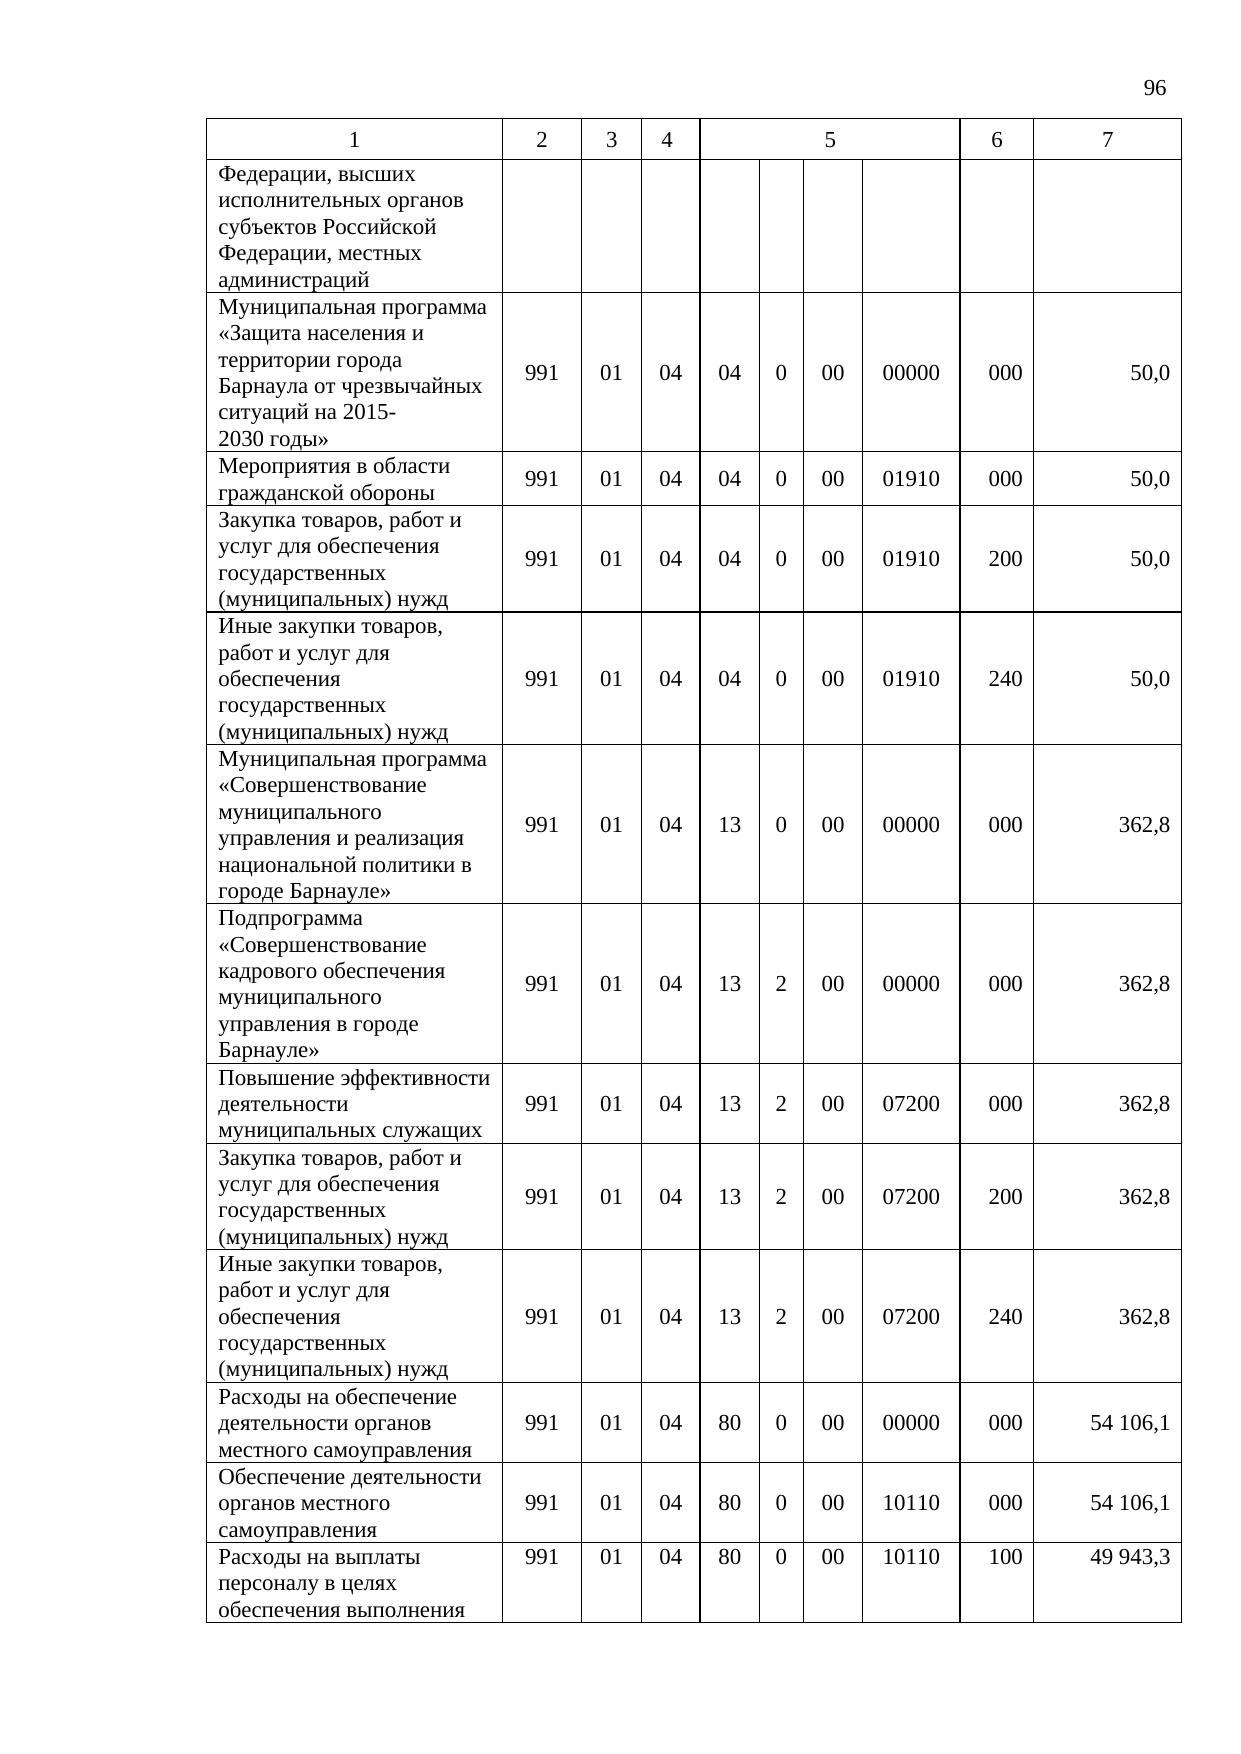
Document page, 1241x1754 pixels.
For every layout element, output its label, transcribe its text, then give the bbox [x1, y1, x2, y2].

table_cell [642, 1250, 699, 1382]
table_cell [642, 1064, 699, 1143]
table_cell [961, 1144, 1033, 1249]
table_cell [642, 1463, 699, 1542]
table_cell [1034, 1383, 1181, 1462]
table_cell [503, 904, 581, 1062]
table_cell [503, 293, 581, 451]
table_header 1 [207, 119, 502, 159]
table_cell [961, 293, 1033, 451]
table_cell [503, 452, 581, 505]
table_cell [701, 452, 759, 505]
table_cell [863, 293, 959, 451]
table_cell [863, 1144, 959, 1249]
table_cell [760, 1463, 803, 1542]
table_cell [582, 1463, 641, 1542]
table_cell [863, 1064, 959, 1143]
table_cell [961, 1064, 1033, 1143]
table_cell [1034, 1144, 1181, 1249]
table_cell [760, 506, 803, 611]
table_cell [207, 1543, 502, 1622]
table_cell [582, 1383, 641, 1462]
table_header 4 [642, 119, 699, 159]
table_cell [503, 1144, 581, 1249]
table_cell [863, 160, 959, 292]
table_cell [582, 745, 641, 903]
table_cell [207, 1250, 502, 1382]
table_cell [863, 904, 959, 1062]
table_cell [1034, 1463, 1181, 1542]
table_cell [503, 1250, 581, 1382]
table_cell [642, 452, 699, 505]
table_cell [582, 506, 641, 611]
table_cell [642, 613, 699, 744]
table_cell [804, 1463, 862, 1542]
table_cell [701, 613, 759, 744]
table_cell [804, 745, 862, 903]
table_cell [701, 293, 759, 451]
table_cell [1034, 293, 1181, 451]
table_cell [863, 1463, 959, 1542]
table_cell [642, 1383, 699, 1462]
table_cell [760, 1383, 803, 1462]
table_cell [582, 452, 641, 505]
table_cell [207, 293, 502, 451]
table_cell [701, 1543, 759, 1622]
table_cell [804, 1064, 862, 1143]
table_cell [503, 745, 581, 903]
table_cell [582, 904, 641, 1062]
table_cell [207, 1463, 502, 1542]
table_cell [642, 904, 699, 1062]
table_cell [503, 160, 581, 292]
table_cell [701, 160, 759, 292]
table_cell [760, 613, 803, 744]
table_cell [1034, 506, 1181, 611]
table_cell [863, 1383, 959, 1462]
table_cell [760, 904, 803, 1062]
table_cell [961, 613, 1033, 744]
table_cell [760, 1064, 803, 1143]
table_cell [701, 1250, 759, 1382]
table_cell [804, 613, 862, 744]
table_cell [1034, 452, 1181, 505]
table_header 5 [701, 119, 959, 159]
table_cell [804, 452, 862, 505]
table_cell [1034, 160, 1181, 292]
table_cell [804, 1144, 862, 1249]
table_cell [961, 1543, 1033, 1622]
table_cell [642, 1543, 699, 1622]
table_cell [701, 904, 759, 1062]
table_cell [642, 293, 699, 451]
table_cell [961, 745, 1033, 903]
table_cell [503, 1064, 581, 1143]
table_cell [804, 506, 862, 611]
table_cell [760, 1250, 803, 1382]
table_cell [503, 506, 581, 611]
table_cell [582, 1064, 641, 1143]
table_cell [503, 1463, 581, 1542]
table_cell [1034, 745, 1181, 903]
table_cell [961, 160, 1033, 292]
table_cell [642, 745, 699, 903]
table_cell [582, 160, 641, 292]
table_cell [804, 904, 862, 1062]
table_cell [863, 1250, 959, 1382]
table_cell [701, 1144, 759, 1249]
table_header 7 [1034, 119, 1181, 159]
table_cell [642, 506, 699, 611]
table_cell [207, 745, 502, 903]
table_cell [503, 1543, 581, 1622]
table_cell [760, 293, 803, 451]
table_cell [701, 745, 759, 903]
table_header 6 [961, 119, 1033, 159]
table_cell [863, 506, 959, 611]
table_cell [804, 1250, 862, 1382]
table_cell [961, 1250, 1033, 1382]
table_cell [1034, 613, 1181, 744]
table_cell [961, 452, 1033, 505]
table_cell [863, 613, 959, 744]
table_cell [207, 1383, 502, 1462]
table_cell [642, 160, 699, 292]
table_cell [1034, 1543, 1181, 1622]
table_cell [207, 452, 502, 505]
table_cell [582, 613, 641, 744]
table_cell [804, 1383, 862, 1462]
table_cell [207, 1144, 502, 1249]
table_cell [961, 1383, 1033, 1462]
table_header 3 [582, 119, 641, 159]
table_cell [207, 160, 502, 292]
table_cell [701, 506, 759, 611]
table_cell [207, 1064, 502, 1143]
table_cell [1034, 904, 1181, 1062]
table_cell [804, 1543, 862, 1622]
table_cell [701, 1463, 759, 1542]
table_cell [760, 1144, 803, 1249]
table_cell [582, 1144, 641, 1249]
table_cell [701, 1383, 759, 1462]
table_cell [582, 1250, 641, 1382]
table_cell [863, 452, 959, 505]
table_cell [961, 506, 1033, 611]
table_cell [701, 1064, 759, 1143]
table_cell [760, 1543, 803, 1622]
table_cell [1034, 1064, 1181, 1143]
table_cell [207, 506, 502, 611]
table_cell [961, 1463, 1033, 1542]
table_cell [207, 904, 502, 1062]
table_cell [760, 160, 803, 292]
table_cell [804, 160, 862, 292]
table_header 2 [503, 119, 581, 159]
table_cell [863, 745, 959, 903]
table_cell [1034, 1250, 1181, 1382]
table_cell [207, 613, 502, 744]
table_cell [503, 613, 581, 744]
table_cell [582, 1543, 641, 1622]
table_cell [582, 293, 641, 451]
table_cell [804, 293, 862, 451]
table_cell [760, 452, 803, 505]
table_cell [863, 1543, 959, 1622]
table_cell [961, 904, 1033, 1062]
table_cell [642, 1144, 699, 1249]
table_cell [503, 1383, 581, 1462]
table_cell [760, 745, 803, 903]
